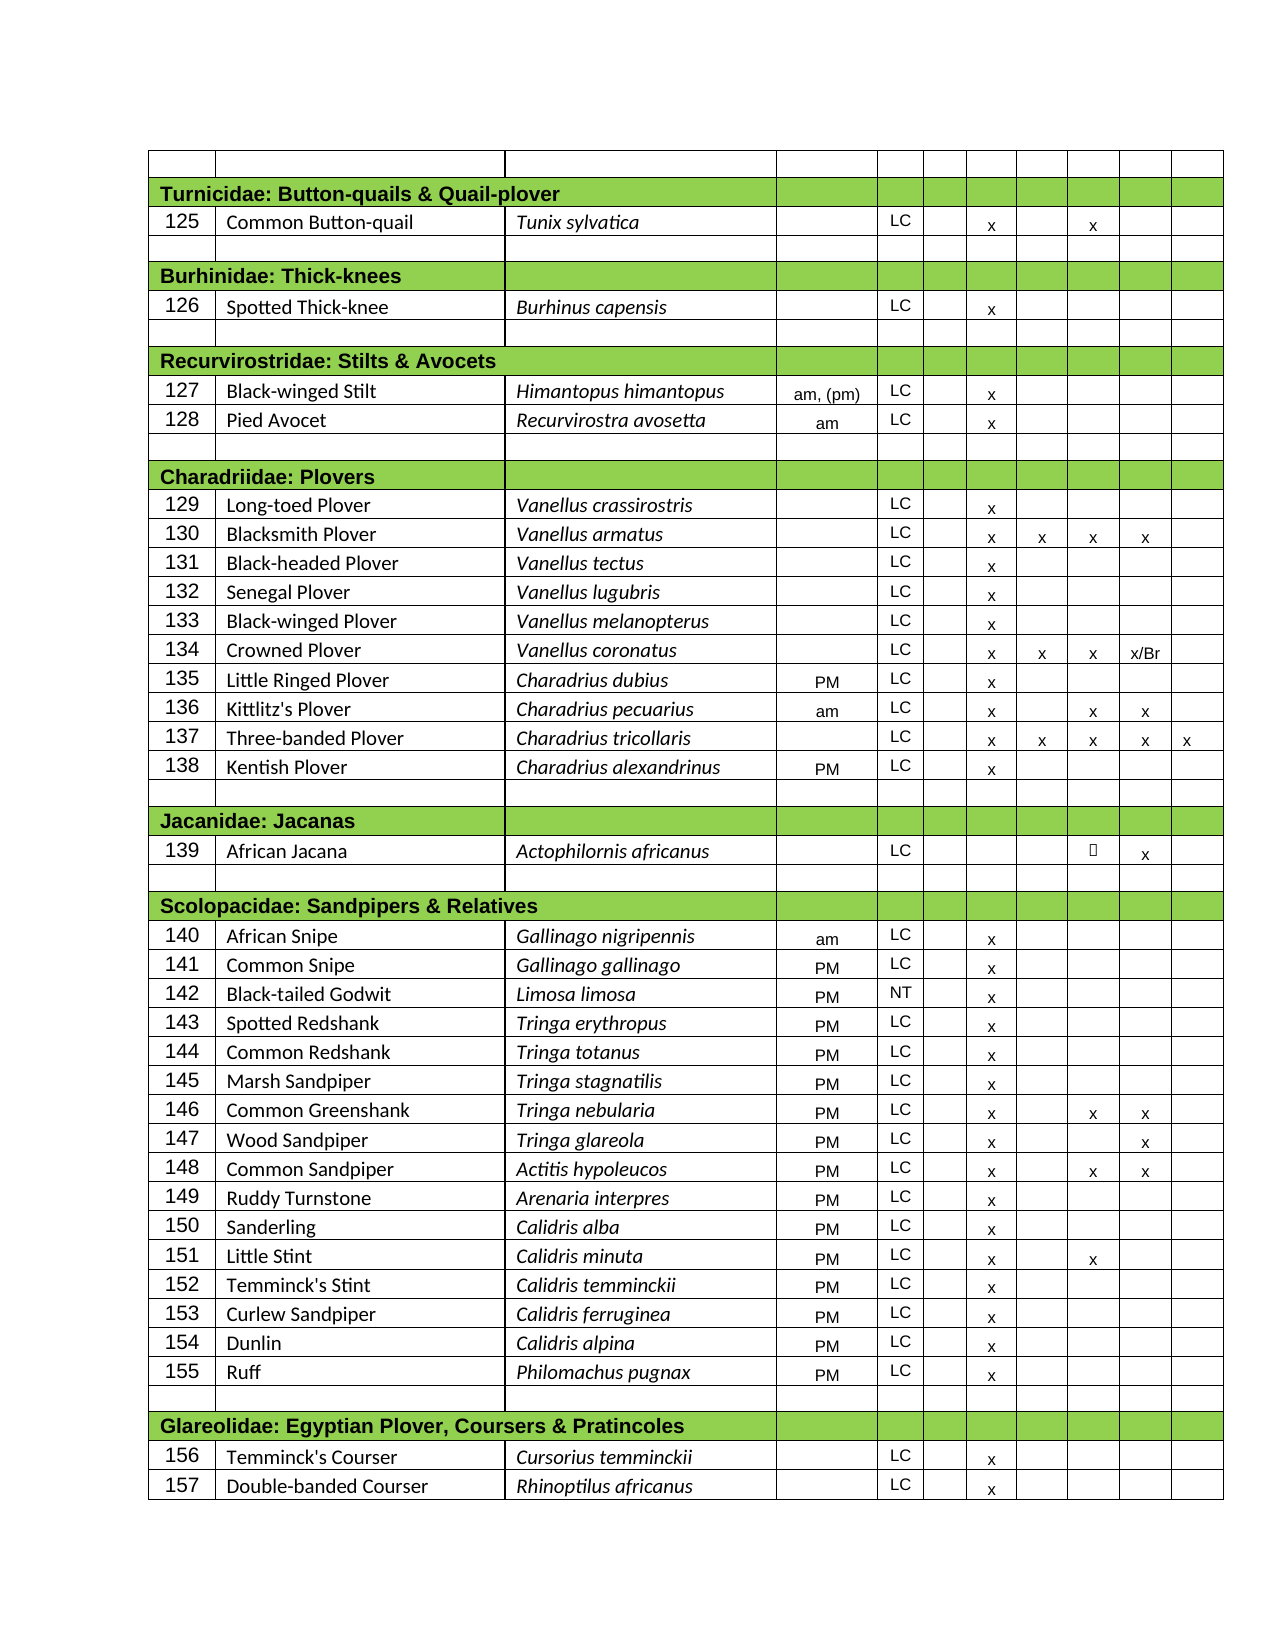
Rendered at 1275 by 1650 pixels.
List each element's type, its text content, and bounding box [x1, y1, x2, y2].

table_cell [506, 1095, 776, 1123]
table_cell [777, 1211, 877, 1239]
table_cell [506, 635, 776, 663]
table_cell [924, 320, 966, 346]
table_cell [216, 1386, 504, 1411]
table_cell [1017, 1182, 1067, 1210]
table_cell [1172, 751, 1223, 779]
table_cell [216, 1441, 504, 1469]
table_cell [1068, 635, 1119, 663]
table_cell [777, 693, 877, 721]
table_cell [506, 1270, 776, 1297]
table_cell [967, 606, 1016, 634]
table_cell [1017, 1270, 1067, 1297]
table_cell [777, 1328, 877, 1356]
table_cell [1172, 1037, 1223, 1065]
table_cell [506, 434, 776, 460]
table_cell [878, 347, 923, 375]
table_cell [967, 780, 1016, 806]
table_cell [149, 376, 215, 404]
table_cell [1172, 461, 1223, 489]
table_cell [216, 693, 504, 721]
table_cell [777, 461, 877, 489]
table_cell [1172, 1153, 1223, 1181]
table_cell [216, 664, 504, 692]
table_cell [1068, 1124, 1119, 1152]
table_cell x [1068, 207, 1119, 235]
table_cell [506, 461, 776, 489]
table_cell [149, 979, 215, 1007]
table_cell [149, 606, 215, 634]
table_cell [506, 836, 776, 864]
table_cell [924, 151, 966, 177]
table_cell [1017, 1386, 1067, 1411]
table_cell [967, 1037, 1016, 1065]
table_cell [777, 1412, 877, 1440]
table_cell [1068, 178, 1119, 206]
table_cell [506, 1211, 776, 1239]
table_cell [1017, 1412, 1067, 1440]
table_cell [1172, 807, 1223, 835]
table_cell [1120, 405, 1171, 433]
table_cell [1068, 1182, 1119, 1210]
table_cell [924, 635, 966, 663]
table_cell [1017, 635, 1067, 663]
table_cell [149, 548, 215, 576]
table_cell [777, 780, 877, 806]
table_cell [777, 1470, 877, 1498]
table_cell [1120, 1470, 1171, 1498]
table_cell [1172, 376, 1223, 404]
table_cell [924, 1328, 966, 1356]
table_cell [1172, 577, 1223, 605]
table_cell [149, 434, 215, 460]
table_cell [1120, 151, 1171, 177]
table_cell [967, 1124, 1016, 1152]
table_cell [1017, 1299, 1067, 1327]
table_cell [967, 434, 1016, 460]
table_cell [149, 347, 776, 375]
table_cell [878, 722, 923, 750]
table_cell [1172, 178, 1223, 206]
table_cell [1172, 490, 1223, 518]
table_cell [878, 178, 923, 206]
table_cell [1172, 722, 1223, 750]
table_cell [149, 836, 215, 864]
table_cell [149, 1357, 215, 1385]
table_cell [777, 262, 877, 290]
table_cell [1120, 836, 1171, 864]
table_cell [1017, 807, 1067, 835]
table_cell [1120, 178, 1171, 206]
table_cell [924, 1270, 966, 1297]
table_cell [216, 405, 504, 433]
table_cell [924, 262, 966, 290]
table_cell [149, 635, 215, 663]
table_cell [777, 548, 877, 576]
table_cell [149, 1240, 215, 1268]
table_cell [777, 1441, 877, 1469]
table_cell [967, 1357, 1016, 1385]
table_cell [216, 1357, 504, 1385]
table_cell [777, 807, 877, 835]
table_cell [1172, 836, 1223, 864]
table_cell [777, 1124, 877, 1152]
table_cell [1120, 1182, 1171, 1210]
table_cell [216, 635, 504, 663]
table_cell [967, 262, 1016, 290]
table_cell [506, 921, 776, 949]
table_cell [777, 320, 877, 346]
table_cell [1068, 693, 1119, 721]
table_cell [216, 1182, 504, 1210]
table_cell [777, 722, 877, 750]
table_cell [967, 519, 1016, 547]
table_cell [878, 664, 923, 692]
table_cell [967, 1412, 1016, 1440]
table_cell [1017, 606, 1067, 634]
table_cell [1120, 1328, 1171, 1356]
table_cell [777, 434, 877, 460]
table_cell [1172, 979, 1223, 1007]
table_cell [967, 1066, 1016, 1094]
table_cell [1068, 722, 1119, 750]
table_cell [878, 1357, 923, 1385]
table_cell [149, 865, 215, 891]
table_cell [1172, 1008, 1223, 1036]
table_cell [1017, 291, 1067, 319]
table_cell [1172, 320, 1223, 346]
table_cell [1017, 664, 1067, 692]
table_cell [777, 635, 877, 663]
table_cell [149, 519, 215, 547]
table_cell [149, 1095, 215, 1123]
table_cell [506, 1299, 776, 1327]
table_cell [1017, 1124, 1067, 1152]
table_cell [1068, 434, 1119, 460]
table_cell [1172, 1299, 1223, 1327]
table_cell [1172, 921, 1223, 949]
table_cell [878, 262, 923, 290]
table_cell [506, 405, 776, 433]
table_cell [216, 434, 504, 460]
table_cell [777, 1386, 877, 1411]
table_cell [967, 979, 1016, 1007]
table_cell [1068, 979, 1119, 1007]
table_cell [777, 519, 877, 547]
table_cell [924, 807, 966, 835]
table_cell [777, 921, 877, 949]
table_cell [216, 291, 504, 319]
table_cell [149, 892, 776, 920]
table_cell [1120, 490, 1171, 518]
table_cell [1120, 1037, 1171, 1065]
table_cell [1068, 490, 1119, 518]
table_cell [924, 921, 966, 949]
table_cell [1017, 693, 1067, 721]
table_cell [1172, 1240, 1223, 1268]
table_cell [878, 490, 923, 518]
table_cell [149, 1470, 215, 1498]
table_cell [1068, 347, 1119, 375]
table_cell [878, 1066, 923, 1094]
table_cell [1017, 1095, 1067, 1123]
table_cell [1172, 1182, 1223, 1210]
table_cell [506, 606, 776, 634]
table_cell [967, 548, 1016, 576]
table_cell Tunix sylvatica [506, 207, 776, 235]
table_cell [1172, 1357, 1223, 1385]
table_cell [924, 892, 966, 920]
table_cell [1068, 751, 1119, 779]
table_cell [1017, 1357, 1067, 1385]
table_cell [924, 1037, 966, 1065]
table_cell [1017, 178, 1067, 206]
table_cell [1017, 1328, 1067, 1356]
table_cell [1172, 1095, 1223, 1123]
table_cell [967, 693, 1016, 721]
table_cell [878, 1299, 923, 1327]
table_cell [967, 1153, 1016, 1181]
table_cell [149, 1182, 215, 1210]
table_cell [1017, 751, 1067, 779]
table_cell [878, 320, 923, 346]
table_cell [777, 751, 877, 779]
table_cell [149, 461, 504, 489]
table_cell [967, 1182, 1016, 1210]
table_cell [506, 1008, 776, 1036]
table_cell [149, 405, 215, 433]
table_cell LC [878, 207, 923, 235]
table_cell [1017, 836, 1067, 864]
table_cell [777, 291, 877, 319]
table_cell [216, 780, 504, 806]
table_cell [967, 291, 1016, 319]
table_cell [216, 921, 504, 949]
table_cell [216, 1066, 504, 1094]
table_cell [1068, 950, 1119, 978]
table_cell [924, 178, 966, 206]
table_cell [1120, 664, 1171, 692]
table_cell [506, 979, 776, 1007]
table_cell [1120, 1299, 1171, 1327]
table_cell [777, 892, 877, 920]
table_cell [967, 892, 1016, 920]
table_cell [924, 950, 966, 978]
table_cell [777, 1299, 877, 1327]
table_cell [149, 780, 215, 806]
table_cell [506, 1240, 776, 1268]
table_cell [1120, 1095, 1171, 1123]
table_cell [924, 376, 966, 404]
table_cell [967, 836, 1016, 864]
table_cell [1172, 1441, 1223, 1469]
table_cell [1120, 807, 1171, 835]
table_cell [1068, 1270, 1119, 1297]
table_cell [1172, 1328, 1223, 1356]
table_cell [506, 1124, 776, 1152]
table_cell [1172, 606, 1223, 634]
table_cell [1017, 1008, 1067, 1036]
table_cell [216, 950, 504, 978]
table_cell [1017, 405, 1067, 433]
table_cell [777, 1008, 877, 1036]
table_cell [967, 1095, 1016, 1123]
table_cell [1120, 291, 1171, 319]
table_cell [967, 178, 1016, 206]
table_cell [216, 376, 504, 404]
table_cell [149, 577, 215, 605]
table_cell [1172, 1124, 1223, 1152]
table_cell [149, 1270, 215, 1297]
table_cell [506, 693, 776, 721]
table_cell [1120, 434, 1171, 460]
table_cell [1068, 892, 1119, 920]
table_cell [1017, 207, 1067, 235]
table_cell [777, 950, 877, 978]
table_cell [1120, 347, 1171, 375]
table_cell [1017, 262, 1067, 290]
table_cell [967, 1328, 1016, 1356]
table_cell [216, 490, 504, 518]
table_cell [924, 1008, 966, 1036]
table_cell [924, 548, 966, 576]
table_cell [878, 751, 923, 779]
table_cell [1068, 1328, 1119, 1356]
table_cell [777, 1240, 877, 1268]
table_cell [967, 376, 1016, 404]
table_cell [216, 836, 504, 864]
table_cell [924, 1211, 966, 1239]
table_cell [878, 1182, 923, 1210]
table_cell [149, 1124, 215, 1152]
table_cell [777, 236, 877, 261]
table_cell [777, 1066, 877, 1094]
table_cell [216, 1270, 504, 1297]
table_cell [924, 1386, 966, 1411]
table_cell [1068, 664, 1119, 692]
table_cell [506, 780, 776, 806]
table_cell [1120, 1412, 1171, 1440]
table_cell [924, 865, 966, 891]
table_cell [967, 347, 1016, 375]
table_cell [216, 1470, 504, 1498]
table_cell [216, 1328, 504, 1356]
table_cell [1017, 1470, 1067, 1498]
table_cell Turnicidae: Button-quails & Quail-plover [149, 178, 776, 206]
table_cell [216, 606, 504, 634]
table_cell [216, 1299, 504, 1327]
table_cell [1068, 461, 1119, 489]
table_cell [1120, 236, 1171, 261]
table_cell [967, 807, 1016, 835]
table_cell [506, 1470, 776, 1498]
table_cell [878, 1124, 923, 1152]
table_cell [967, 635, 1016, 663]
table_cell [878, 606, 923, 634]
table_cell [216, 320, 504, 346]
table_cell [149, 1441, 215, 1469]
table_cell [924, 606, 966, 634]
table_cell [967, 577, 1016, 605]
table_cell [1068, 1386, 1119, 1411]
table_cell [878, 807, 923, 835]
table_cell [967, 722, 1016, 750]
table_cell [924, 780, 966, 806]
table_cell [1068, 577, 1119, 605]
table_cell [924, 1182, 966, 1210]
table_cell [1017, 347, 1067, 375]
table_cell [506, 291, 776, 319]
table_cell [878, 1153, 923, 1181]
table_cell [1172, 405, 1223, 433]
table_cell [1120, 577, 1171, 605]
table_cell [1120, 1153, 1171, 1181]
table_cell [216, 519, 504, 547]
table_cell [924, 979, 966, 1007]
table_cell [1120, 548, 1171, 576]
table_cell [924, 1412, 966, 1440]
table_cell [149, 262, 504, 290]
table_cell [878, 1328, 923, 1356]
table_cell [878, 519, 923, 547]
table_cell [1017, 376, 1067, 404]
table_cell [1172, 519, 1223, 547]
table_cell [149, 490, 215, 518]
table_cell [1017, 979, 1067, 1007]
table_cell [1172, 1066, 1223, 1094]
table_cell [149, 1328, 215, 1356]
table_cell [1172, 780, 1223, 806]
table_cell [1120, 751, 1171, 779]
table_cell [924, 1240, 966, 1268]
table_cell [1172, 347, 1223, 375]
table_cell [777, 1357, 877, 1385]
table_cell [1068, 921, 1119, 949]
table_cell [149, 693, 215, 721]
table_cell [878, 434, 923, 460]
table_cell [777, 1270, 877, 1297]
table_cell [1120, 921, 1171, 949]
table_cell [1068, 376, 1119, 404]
table_cell [506, 236, 776, 261]
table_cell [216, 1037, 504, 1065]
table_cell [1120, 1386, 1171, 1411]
table_cell [777, 151, 877, 177]
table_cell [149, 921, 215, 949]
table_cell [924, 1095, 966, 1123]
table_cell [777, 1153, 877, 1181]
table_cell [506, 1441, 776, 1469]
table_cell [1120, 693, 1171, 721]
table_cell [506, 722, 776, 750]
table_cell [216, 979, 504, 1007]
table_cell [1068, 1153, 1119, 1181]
table_cell [1172, 151, 1223, 177]
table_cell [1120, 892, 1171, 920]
table_cell [777, 178, 877, 206]
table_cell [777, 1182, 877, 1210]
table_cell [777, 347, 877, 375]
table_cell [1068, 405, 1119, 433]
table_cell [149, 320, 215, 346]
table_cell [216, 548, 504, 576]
table_cell [149, 236, 215, 261]
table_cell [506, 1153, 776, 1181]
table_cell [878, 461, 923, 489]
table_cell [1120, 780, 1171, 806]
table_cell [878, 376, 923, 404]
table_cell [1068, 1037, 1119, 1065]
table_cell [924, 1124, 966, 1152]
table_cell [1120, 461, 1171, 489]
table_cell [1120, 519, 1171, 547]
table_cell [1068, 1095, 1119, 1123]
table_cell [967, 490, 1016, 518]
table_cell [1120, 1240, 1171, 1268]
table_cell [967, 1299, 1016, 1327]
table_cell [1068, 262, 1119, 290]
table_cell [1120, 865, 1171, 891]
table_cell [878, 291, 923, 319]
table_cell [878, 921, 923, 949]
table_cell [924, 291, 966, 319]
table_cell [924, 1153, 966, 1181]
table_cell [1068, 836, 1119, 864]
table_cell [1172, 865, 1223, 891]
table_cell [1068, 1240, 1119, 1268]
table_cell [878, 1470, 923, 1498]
table_cell [216, 236, 504, 261]
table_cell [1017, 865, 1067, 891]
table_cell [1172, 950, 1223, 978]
table_cell [1017, 236, 1067, 261]
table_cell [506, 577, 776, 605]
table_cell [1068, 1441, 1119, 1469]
table_cell [149, 151, 215, 177]
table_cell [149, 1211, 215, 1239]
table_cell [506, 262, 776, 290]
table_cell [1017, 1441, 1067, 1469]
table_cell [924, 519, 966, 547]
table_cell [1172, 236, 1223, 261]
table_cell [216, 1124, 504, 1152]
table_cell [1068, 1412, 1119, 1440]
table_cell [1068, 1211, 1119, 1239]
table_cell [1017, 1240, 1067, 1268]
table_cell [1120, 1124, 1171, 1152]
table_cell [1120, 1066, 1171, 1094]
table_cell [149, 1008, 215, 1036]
table_cell [967, 236, 1016, 261]
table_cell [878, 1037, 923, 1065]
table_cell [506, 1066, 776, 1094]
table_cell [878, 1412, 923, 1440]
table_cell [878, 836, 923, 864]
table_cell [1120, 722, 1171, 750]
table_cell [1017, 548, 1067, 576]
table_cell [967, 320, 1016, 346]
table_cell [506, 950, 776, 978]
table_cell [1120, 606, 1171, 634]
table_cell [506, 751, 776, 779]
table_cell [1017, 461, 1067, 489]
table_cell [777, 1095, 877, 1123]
table_cell 125 [149, 207, 215, 235]
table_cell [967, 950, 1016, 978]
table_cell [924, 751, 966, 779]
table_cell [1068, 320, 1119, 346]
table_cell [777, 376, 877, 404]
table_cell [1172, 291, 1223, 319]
table_cell [1017, 151, 1067, 177]
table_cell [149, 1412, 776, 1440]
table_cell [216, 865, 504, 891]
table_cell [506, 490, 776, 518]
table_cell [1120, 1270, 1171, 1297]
table_cell Common Button-quail [216, 207, 504, 235]
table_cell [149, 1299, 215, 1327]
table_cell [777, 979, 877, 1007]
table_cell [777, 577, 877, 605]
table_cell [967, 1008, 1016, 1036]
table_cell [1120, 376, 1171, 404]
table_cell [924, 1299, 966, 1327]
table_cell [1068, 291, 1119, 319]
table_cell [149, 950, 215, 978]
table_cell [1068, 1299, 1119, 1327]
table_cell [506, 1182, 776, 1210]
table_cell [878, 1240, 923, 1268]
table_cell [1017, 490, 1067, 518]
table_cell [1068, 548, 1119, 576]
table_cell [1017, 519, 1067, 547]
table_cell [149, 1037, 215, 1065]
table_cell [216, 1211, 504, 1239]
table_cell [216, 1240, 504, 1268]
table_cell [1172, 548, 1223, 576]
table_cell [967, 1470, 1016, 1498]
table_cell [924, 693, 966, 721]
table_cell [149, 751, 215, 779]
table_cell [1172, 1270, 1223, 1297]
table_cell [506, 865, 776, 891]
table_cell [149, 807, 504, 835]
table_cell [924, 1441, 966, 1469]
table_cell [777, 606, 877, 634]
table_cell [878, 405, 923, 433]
table_cell [924, 207, 966, 235]
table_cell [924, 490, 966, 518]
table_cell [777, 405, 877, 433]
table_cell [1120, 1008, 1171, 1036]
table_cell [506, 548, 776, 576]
table_cell x [967, 207, 1016, 235]
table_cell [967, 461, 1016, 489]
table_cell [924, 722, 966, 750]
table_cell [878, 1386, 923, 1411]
table_cell [878, 236, 923, 261]
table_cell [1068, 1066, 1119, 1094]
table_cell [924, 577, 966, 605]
table_cell [967, 151, 1016, 177]
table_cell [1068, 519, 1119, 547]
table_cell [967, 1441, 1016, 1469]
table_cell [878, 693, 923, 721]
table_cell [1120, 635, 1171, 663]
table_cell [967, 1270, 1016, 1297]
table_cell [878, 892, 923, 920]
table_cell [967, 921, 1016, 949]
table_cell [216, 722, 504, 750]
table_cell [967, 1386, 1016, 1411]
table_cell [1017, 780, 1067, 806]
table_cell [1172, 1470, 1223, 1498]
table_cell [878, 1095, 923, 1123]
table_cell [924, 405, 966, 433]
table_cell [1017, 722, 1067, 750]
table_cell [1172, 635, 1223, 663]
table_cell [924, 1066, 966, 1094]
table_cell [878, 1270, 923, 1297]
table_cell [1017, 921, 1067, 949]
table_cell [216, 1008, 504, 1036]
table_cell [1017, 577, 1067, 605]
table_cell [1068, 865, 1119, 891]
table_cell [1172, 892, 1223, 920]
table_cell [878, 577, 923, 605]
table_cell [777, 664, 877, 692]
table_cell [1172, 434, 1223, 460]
table_cell [1068, 236, 1119, 261]
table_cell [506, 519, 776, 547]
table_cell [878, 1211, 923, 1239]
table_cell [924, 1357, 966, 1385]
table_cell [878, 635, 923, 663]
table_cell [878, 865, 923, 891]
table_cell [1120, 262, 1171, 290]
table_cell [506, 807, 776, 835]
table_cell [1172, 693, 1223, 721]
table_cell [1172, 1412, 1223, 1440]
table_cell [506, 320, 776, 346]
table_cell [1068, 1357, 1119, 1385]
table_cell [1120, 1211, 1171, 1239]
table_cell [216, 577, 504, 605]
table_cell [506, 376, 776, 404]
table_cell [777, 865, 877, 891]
table_cell [878, 151, 923, 177]
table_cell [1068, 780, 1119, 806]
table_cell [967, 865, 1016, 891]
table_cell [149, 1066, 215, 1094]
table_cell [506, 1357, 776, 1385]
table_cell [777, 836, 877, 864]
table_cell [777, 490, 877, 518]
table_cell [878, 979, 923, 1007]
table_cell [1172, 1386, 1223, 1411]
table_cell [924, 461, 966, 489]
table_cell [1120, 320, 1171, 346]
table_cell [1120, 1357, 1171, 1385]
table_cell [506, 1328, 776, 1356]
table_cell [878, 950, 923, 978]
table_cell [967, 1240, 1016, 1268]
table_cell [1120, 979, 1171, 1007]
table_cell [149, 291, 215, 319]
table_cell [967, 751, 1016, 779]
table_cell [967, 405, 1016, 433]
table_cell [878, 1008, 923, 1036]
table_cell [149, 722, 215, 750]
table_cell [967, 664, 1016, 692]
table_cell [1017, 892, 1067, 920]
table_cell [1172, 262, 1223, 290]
table_cell [924, 236, 966, 261]
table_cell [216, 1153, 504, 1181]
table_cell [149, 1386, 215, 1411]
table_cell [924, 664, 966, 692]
table_cell [1172, 207, 1223, 235]
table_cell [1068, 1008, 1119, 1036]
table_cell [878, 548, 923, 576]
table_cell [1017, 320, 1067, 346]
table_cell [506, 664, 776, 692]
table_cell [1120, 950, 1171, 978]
table_cell [216, 151, 504, 177]
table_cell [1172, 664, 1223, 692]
table_cell [777, 207, 877, 235]
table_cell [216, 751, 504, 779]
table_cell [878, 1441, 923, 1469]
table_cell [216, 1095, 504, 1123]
table_cell [1120, 207, 1171, 235]
table_cell [1068, 151, 1119, 177]
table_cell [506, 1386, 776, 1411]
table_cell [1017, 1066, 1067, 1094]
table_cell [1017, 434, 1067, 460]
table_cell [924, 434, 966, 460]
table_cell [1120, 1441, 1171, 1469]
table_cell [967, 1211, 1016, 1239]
table_cell [506, 151, 776, 177]
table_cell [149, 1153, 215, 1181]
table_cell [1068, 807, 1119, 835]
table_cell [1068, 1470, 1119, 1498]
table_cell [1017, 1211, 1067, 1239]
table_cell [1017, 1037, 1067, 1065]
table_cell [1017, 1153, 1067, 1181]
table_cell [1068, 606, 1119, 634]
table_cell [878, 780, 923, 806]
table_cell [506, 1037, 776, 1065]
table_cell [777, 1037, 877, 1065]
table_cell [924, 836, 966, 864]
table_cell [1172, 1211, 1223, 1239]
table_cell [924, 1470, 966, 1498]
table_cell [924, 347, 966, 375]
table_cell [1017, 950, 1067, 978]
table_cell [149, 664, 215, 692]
